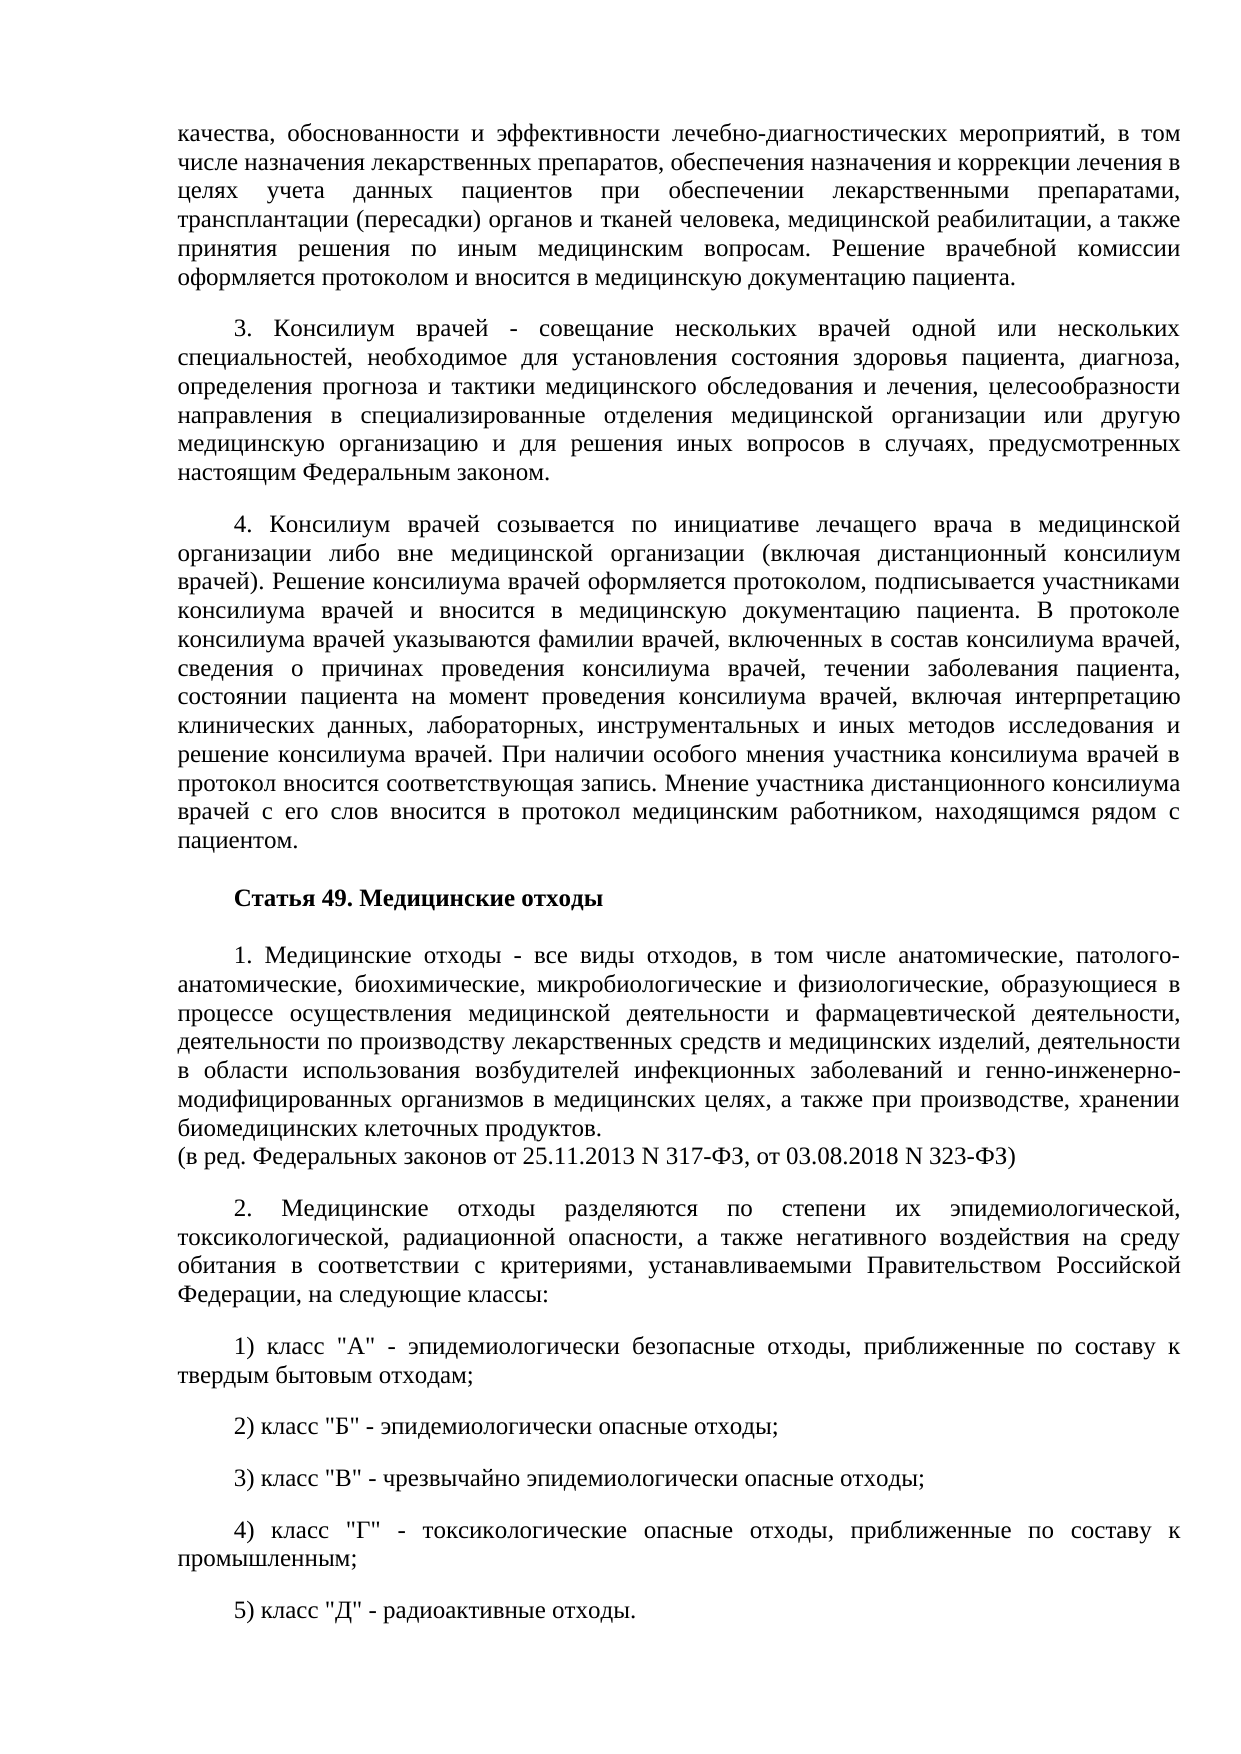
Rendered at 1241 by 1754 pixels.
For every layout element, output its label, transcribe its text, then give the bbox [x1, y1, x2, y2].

text 3. Консилиум врачей - совещание нескольких врачей одной или нескольких специальностей, необходимое для установления состояния здоровья пациента, диагноза, определения прогноза и тактики медицинского обследования и лечения, целесообразности направления в специализированные отделения медицинской организации или другую медицинскую организацию и для решения иных вопросов в случаях, предусмотренных настоящим Федеральным законом. [177, 313, 1181, 486]
text 1) класс "А" - эпидемиологически безопасные отходы, приближенные по составу к твердым бытовым отходам; [177, 1331, 1181, 1388]
text 2) класс "Б" - эпидемиологически опасные отходы; [177, 1411, 1181, 1440]
text 4) класс "Г" - токсикологические опасные отходы, приближенные по составу к промышленным; [177, 1515, 1181, 1572]
text 4. Консилиум врачей созывается по инициативе лечащего врача в медицинской организации либо вне медицинской организации (включая дистанционный консилиум врачей). Решение консилиума врачей оформляется протоколом, подписывается участниками консилиума врачей и вносится в медицинскую документацию пациента. В протоколе консилиума врачей указываются фамилии врачей, включенных в состав консилиума врачей, сведения о причинах проведения консилиума врачей, течении заболевания пациента, состоянии пациента на момент проведения консилиума врачей, включая интерпретацию клинических данных, лабораторных, инструментальных и иных методов исследования и решение консилиума врачей. При наличии особого мнения участника консилиума врачей в протокол вносится соответствующая запись. Мнение участника дистанционного консилиума врачей с его слов вносится в протокол медицинским работником, находящимся рядом с пациентом. [177, 509, 1181, 854]
text 1. Медицинские отходы - все виды отходов, в том числе анатомические, патолого-анатомические, биохимические, микробиологические и физиологические, образующиеся в процессе осуществления медицинской деятельности и фармацевтической деятельности, деятельности по производству лекарственных средств и медицинских изделий, деятельности в области использования возбудителей инфекционных заболеваний и генно-инженерно-модифицированных организмов в медицинских целях, а также при производстве, хранении биомедицинских клеточных продуктов. [177, 940, 1181, 1141]
text 5) класс "Д" - радиоактивные отходы. [177, 1595, 1181, 1624]
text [177, 118, 1181, 291]
title Статья 49. Медицинские отходы [177, 883, 1181, 911]
text 3) класс "В" - чрезвычайно эпидемиологически опасные отходы; [177, 1463, 1181, 1492]
text (в ред. Федеральных законов от 25.11.2013 N 317-ФЗ, от 03.08.2018 N 323-ФЗ) [177, 1141, 1181, 1170]
text 2. Медицинские отходы разделяются по степени их эпидемиологической, токсикологической, радиационной опасности, а также негативного воздействия на среду обитания в соответствии с критериями, устанавливаемыми Правительством Российской Федерации, на следующие классы: [177, 1193, 1181, 1308]
